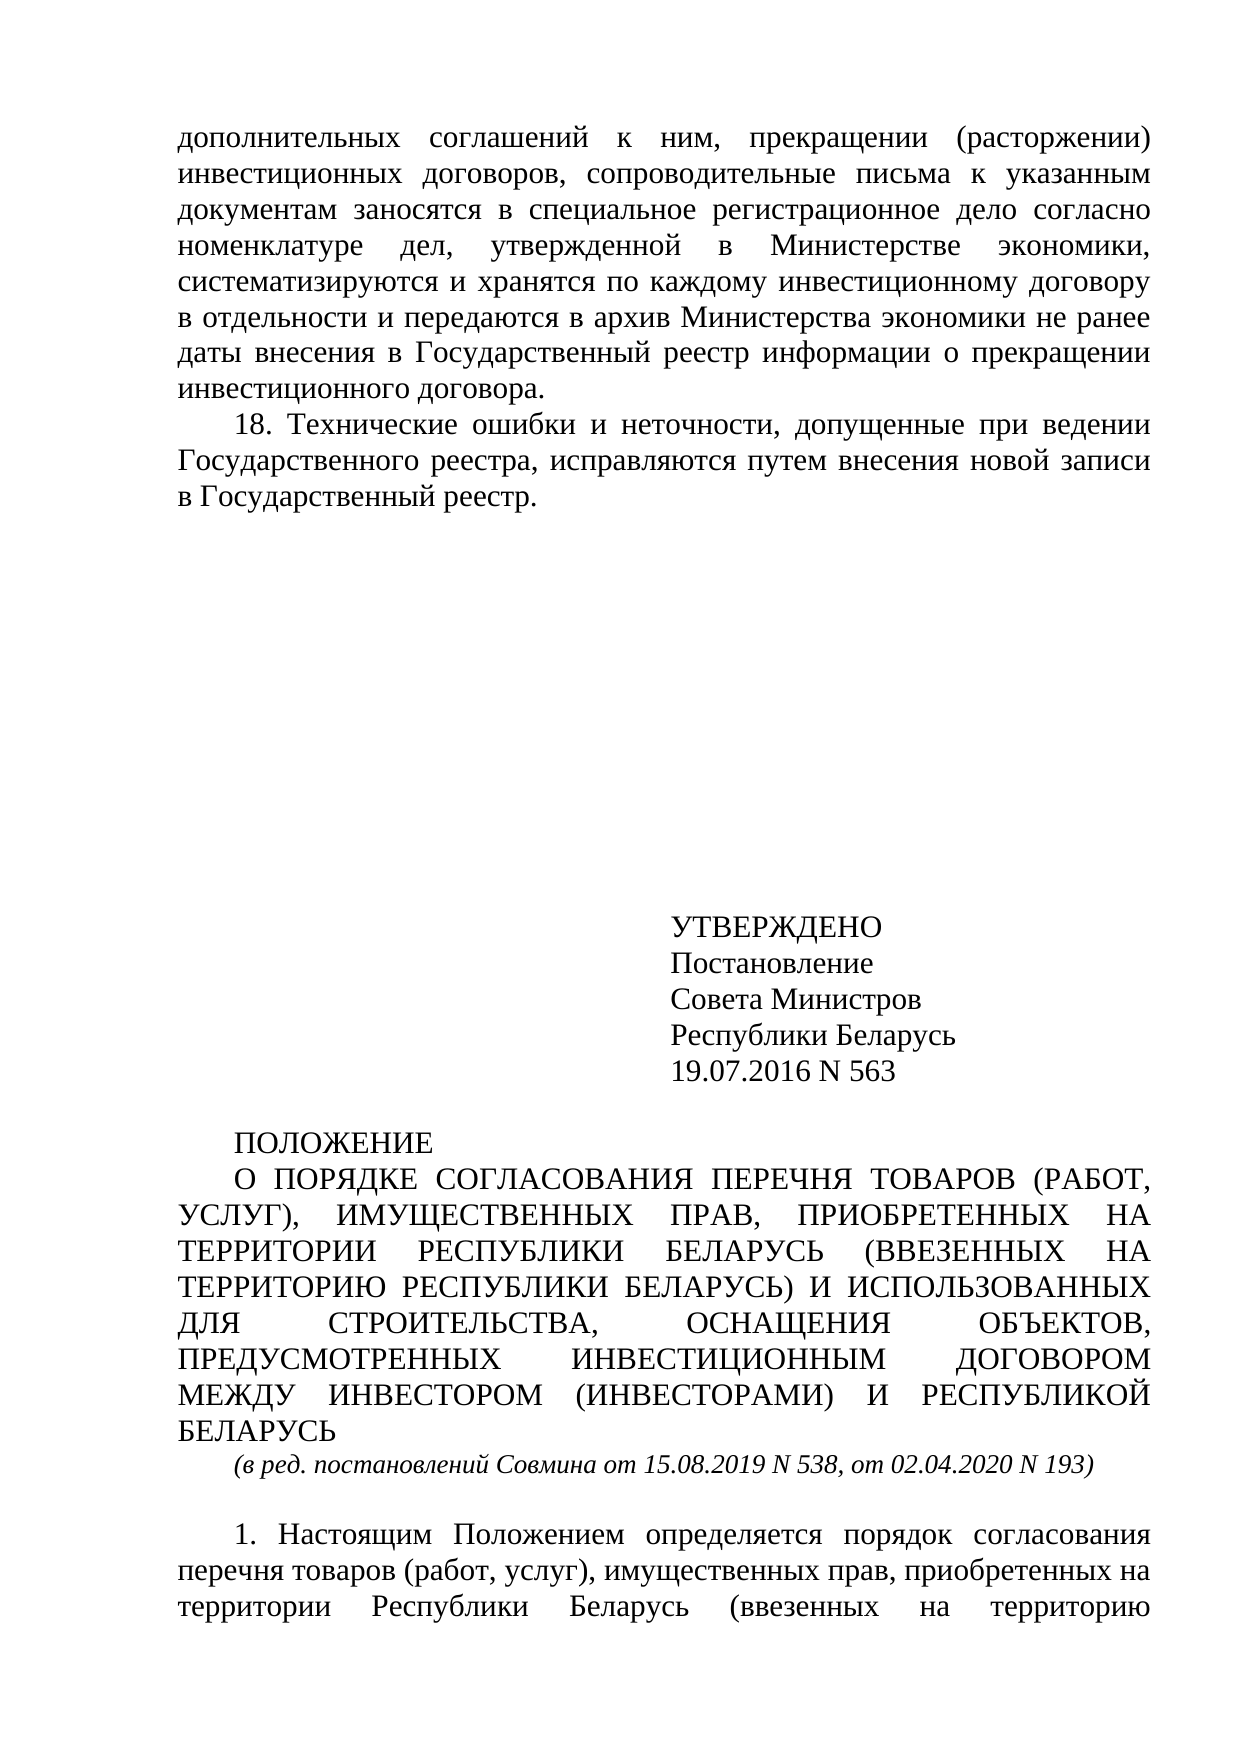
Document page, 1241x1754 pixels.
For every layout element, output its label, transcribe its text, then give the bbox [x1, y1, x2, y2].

text 19.07.2016 N 563 [177, 1052, 1152, 1088]
text Постановление [177, 945, 1152, 981]
text Совета Министров [177, 981, 1152, 1017]
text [177, 118, 1152, 406]
text 18. Технические ошибки и неточности, допущенные при ведении Государственного реестра, исправляются путем внесения новой записи в Государственный реестр. [177, 406, 1152, 513]
text ПОЛОЖЕНИЕ [177, 1124, 1152, 1160]
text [177, 1515, 1152, 1623]
text Республики Беларусь [177, 1017, 1152, 1052]
text (в ред. постановлений Совмина от 15.08.2019 N 538, от 02.04.2020 N 193) [177, 1448, 1152, 1479]
text УТВЕРЖДЕНО [177, 909, 1152, 945]
text О ПОРЯДКЕ СОГЛАСОВАНИЯ ПЕРЕЧНЯ ТОВАРОВ (РАБОТ, УСЛУГ), ИМУЩЕСТВЕННЫХ ПРАВ, ПРИОБРЕТЕННЫХ НА ТЕРРИТОРИИ РЕСПУБЛИКИ БЕЛАРУСЬ (ВВЕЗЕННЫХ НА ТЕРРИТОРИЮ РЕСПУБЛИКИ БЕЛАРУСЬ) И ИСПОЛЬЗОВАННЫХ ДЛЯ СТРОИТЕЛЬСТВА, ОСНАЩЕНИЯ ОБЪЕКТОВ, ПРЕДУСМОТРЕННЫХ ИНВЕСТИЦИОННЫМ ДОГОВОРОМ МЕЖДУ ИНВЕСТОРОМ (ИНВЕСТОРАМИ) И РЕСПУБЛИКОЙ БЕЛАРУСЬ [177, 1160, 1152, 1448]
